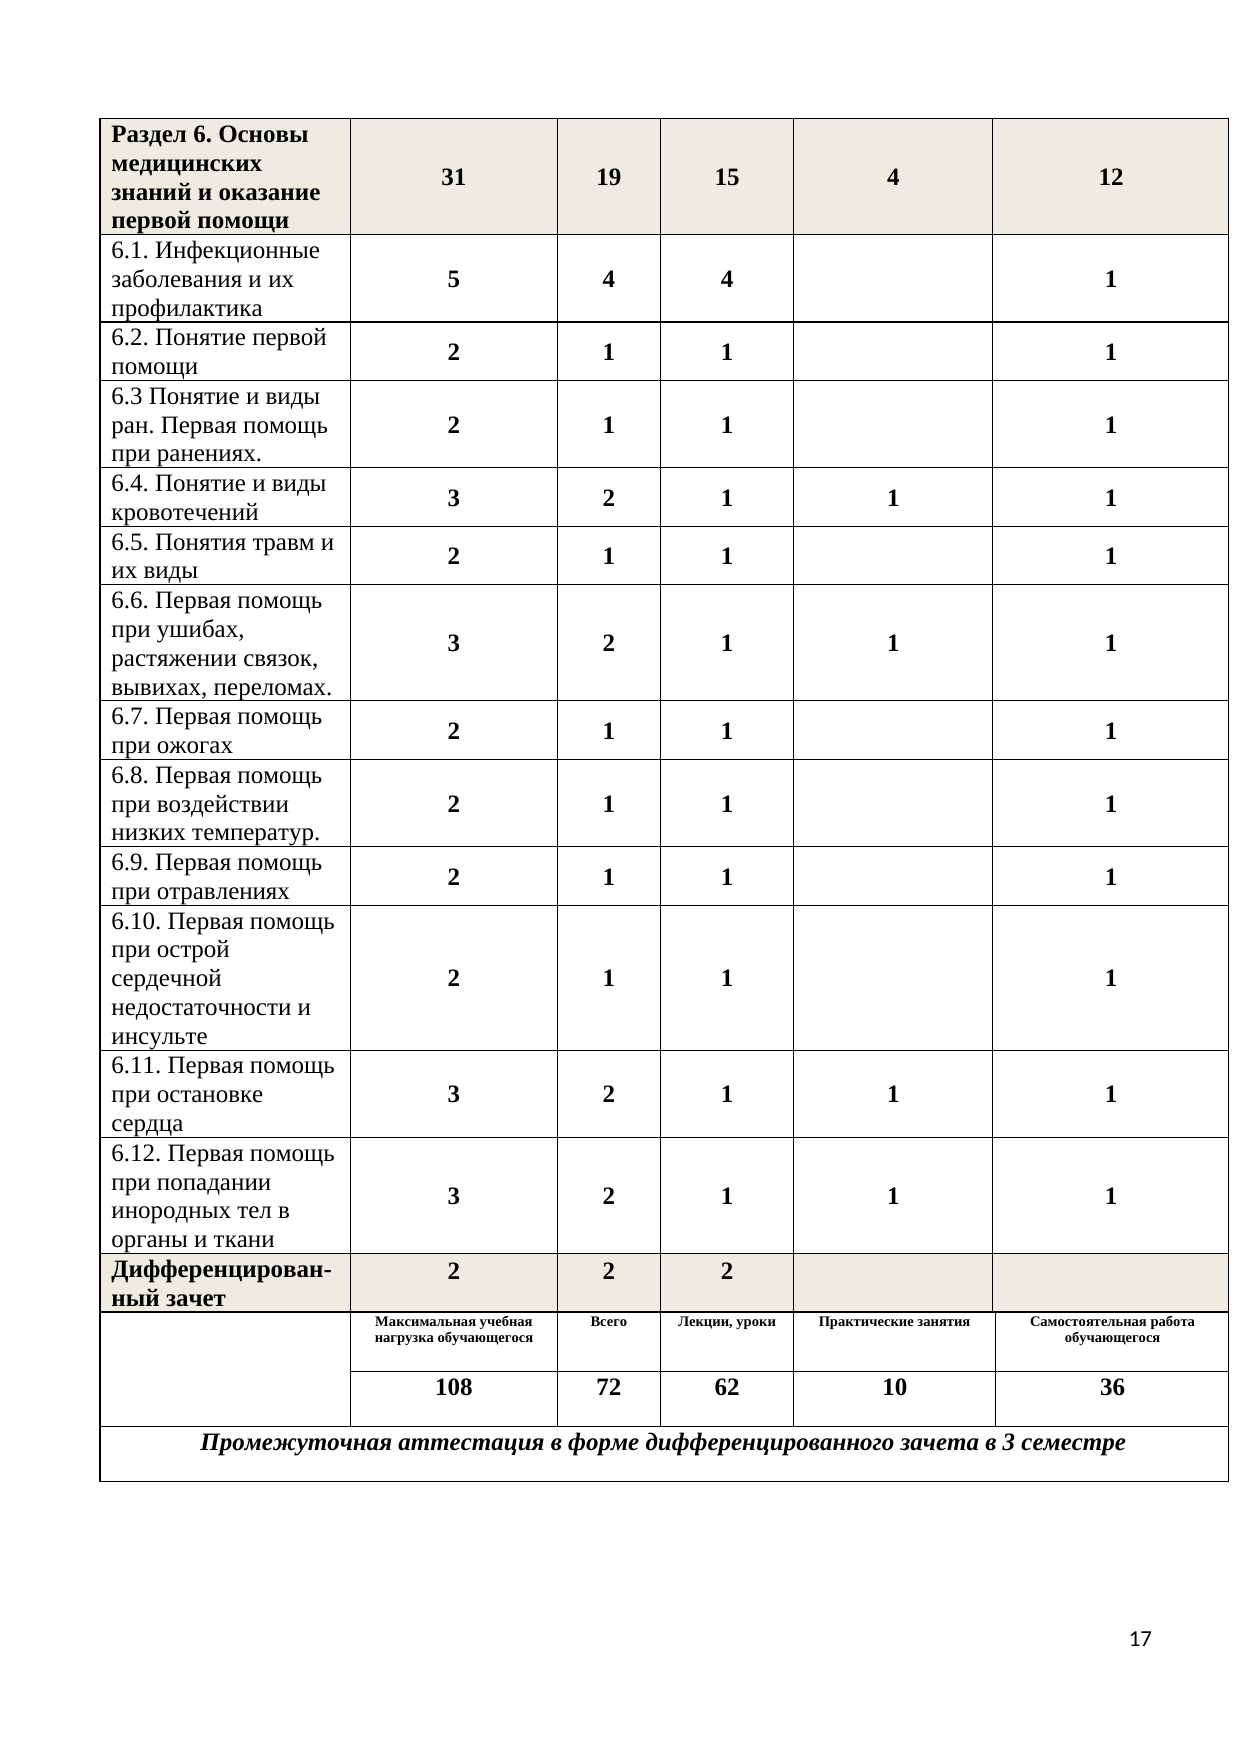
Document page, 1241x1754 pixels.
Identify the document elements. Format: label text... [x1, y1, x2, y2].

table_cell Раздел 6. Основы медицинских знаний и оказание первой помощи [101, 119, 350, 234]
table_cell 1 [794, 1138, 992, 1253]
table_cell 1 [661, 1051, 793, 1137]
table_cell 19 [558, 119, 660, 234]
table_cell [794, 760, 992, 846]
table_cell 12 [993, 119, 1228, 234]
table_cell 1 [993, 1051, 1228, 1137]
table_cell 1 [661, 906, 793, 1049]
table_cell 10 [794, 1372, 995, 1426]
table_cell 6.3 Понятие и виды ран. Первая помощь при ранениях. [101, 381, 350, 467]
table_cell 1 [794, 585, 992, 700]
table_cell 1 [993, 760, 1228, 846]
table_cell 15 [661, 119, 793, 234]
table_cell 2 [558, 1254, 660, 1311]
table_cell 4 [794, 119, 992, 234]
table_cell 6.9. Первая помощь при отравлениях [101, 847, 350, 905]
table_cell [794, 1254, 992, 1311]
table_cell 1 [794, 1051, 992, 1137]
table_cell Самостоятельная работа обучающегося [996, 1313, 1228, 1371]
table_cell 1 [661, 701, 793, 759]
table_cell 2 [558, 1051, 660, 1137]
table_cell 1 [794, 468, 992, 526]
table_cell [794, 323, 992, 380]
table_cell 1 [558, 847, 660, 905]
table_cell 1 [661, 1138, 793, 1253]
table_cell 5 [351, 235, 557, 321]
table_cell 1 [993, 1138, 1228, 1253]
table_cell 2 [661, 1254, 793, 1311]
table_cell 2 [351, 381, 557, 467]
table_cell 1 [993, 235, 1228, 321]
table_cell 62 [661, 1372, 793, 1426]
table_cell [794, 527, 992, 584]
table_cell 6.4. Понятие и виды кровотечений [101, 468, 350, 526]
table_cell 3 [351, 468, 557, 526]
table_cell Практические занятия [794, 1313, 995, 1371]
table_cell 1 [993, 323, 1228, 380]
table_cell 6.8. Первая помощь при воздействии низких температур. [101, 760, 350, 846]
table_cell 1 [661, 527, 793, 584]
table_cell 6.6. Первая помощь при ушибах, растяжении связок, вывихах, переломах. [101, 585, 350, 700]
table_cell 1 [558, 527, 660, 584]
table_cell [993, 1254, 1228, 1311]
table_cell 2 [558, 1138, 660, 1253]
table_cell [794, 847, 992, 905]
table_cell [794, 906, 992, 1049]
table_cell 2 [351, 527, 557, 584]
table_cell 1 [993, 381, 1228, 467]
table_cell 1 [661, 847, 793, 905]
table_cell 1 [661, 381, 793, 467]
table_cell 72 [558, 1372, 660, 1426]
table_cell 2 [351, 323, 557, 380]
table_cell 1 [558, 760, 660, 846]
table_cell 4 [558, 235, 660, 321]
table_cell 1 [558, 323, 660, 380]
table_cell 3 [351, 585, 557, 700]
table_cell 3 [351, 1051, 557, 1137]
table_cell 2 [351, 760, 557, 846]
table_cell 2 [558, 468, 660, 526]
table_cell 1 [661, 323, 793, 380]
table_cell 1 [993, 468, 1228, 526]
table_cell 108 [351, 1372, 557, 1426]
table_cell Промежуточная аттестация в форме дифференцированного зачета в 3 семестре [101, 1427, 1228, 1481]
table_cell 6.7. Первая помощь при ожогах [101, 701, 350, 759]
table_cell [794, 235, 992, 321]
table_cell 4 [661, 235, 793, 321]
table_cell 6.12. Первая помощь при попадании инородных тел в органы и ткани [101, 1138, 350, 1253]
table_cell 2 [351, 701, 557, 759]
table_cell 1 [993, 527, 1228, 584]
table_cell Максимальная учебная нагрузка обучающегося [351, 1313, 557, 1371]
table_cell 2 [351, 1254, 557, 1311]
table_cell Дифференцирован- ный зачет [101, 1254, 350, 1311]
table_cell 2 [351, 847, 557, 905]
table_cell 6.1. Инфекционные заболевания и их профилактика [101, 235, 350, 321]
table_cell 2 [351, 906, 557, 1049]
table_cell Лекции, уроки [661, 1313, 793, 1371]
table_cell 1 [993, 585, 1228, 700]
table_cell [794, 381, 992, 467]
table_cell Всего [558, 1313, 660, 1371]
table_cell 1 [993, 847, 1228, 905]
table_cell 3 [351, 1138, 557, 1253]
table_cell 6.5. Понятия травм и их виды [101, 527, 350, 584]
table_cell [101, 1313, 350, 1426]
table_cell 1 [661, 468, 793, 526]
table_cell 1 [661, 760, 793, 846]
table_cell 6.11. Первая помощь при остановке сердца [101, 1051, 350, 1137]
table_cell 1 [558, 906, 660, 1049]
table_cell 6.2. Понятие первой помощи [101, 323, 350, 380]
table_cell 2 [558, 585, 660, 700]
table_cell 36 [996, 1372, 1228, 1426]
table_cell [794, 701, 992, 759]
table_cell 1 [993, 701, 1228, 759]
table_cell 1 [558, 381, 660, 467]
table_cell 6.10. Первая помощь при острой сердечной недостаточности и инсульте [101, 906, 350, 1049]
table_cell 1 [558, 701, 660, 759]
table_cell 1 [661, 585, 793, 700]
table_cell 1 [993, 906, 1228, 1049]
table_cell 31 [351, 119, 557, 234]
